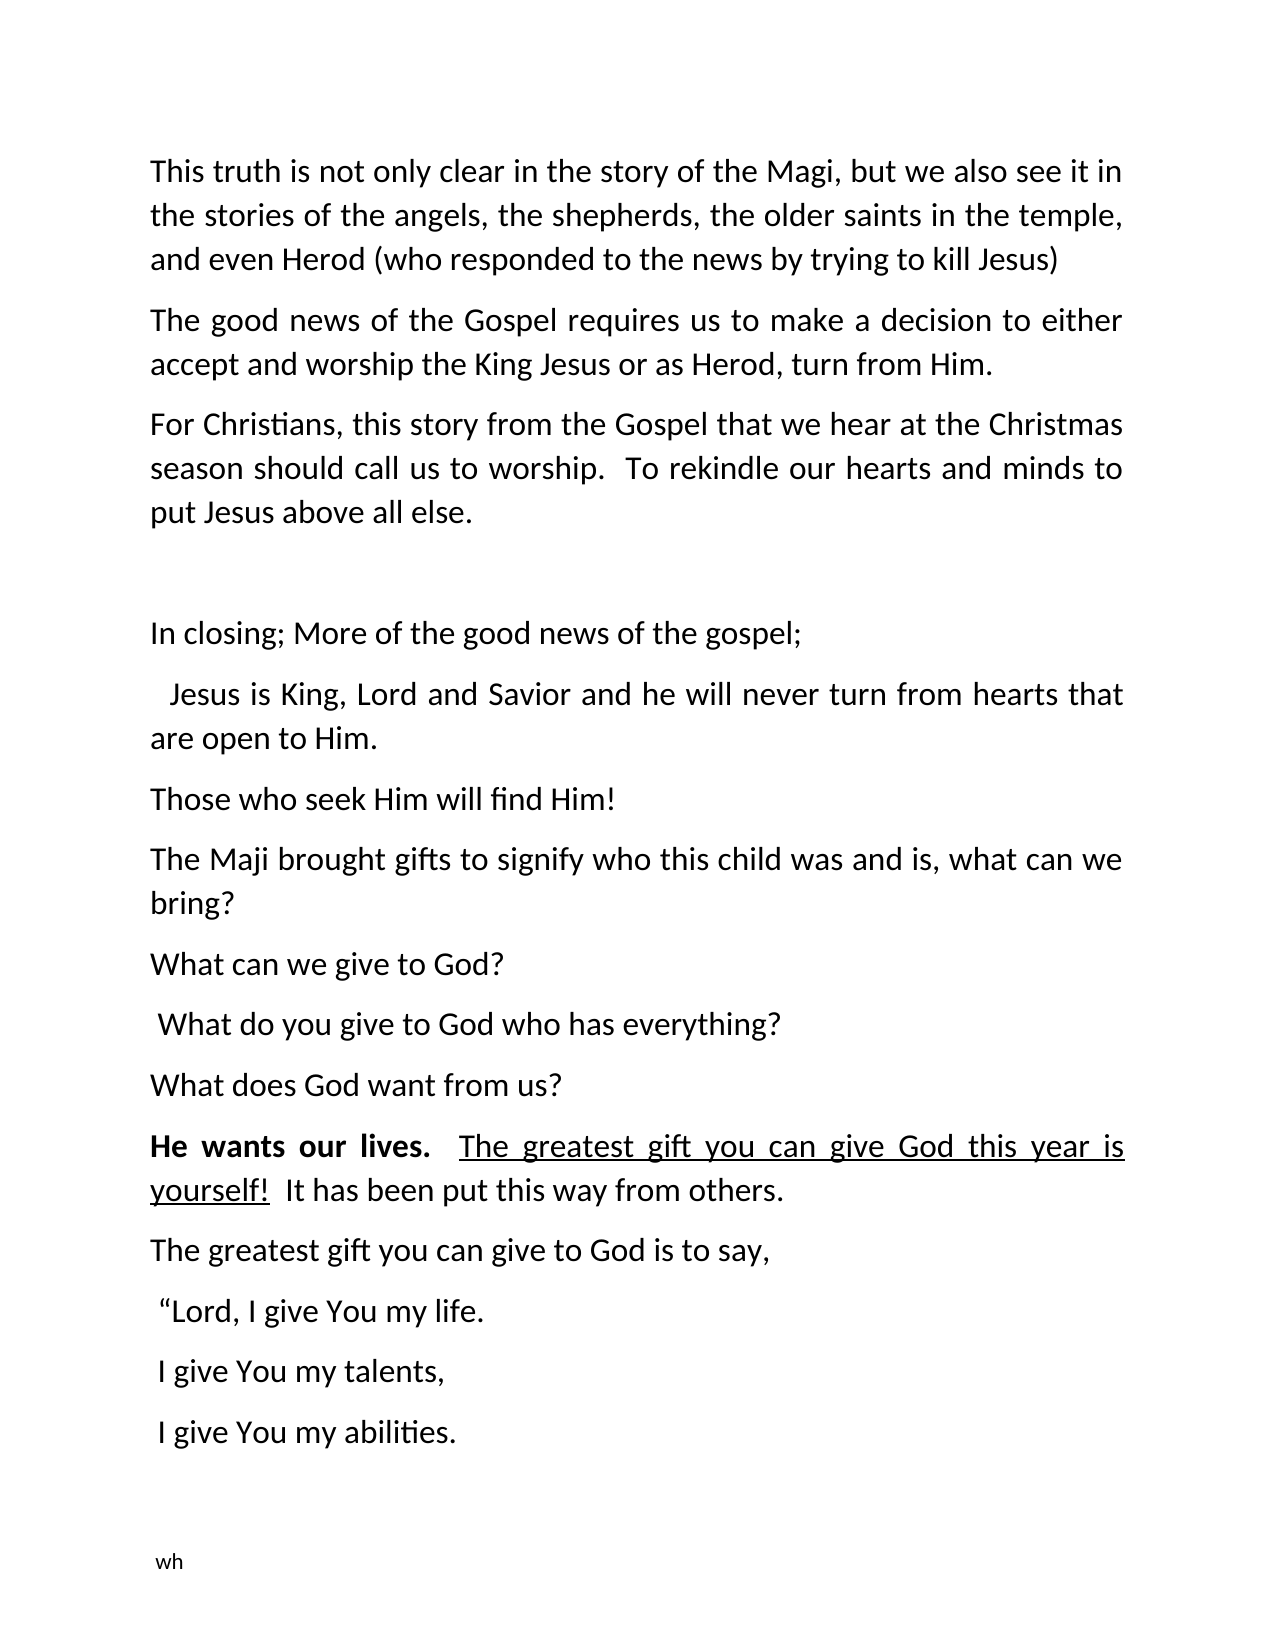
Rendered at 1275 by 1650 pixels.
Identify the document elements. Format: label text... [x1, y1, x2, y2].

text What can we give to God? [150, 943, 1125, 983]
text Jesus is King, Lord and Savior and he will never turn from hearts that are open to Him. [150, 673, 1125, 758]
text What does God want from us? [150, 1064, 1125, 1105]
text The Maji brought gifts to signify who this child was and is, what can we bring? [150, 838, 1125, 923]
text In closing; More of the good news of the gospel; [150, 612, 1125, 653]
text “Lord, I give You my life. [150, 1290, 1125, 1331]
text What do you give to God who has everything? [150, 1003, 1125, 1044]
text The good news of the Gospel requires us to make a decision to either accept and worship the King Jesus or as Herod, turn from Him. [150, 298, 1125, 383]
text For Christians, this story from the Gospel that we hear at the Christmas season should call us to worship. To rekindle our hearts and minds to put Jesus above all else. [150, 403, 1125, 532]
text I give You my abilities. [150, 1411, 1125, 1452]
text The greatest gift you can give to God is to say, [150, 1229, 1125, 1270]
text I give You my talents, [150, 1350, 1125, 1391]
text He wants our lives. The greatest gift you can give God this year is yourself! It has been put this way from others. [150, 1124, 1125, 1209]
text Those who seek Him will find Him! [150, 777, 1125, 818]
text This truth is not only clear in the story of the Magi, but we also see it in the stories of the angels, the shepherds, the older saints in the temple, and even Herod (who responded to the news by trying to kill Jesus) [150, 150, 1125, 279]
